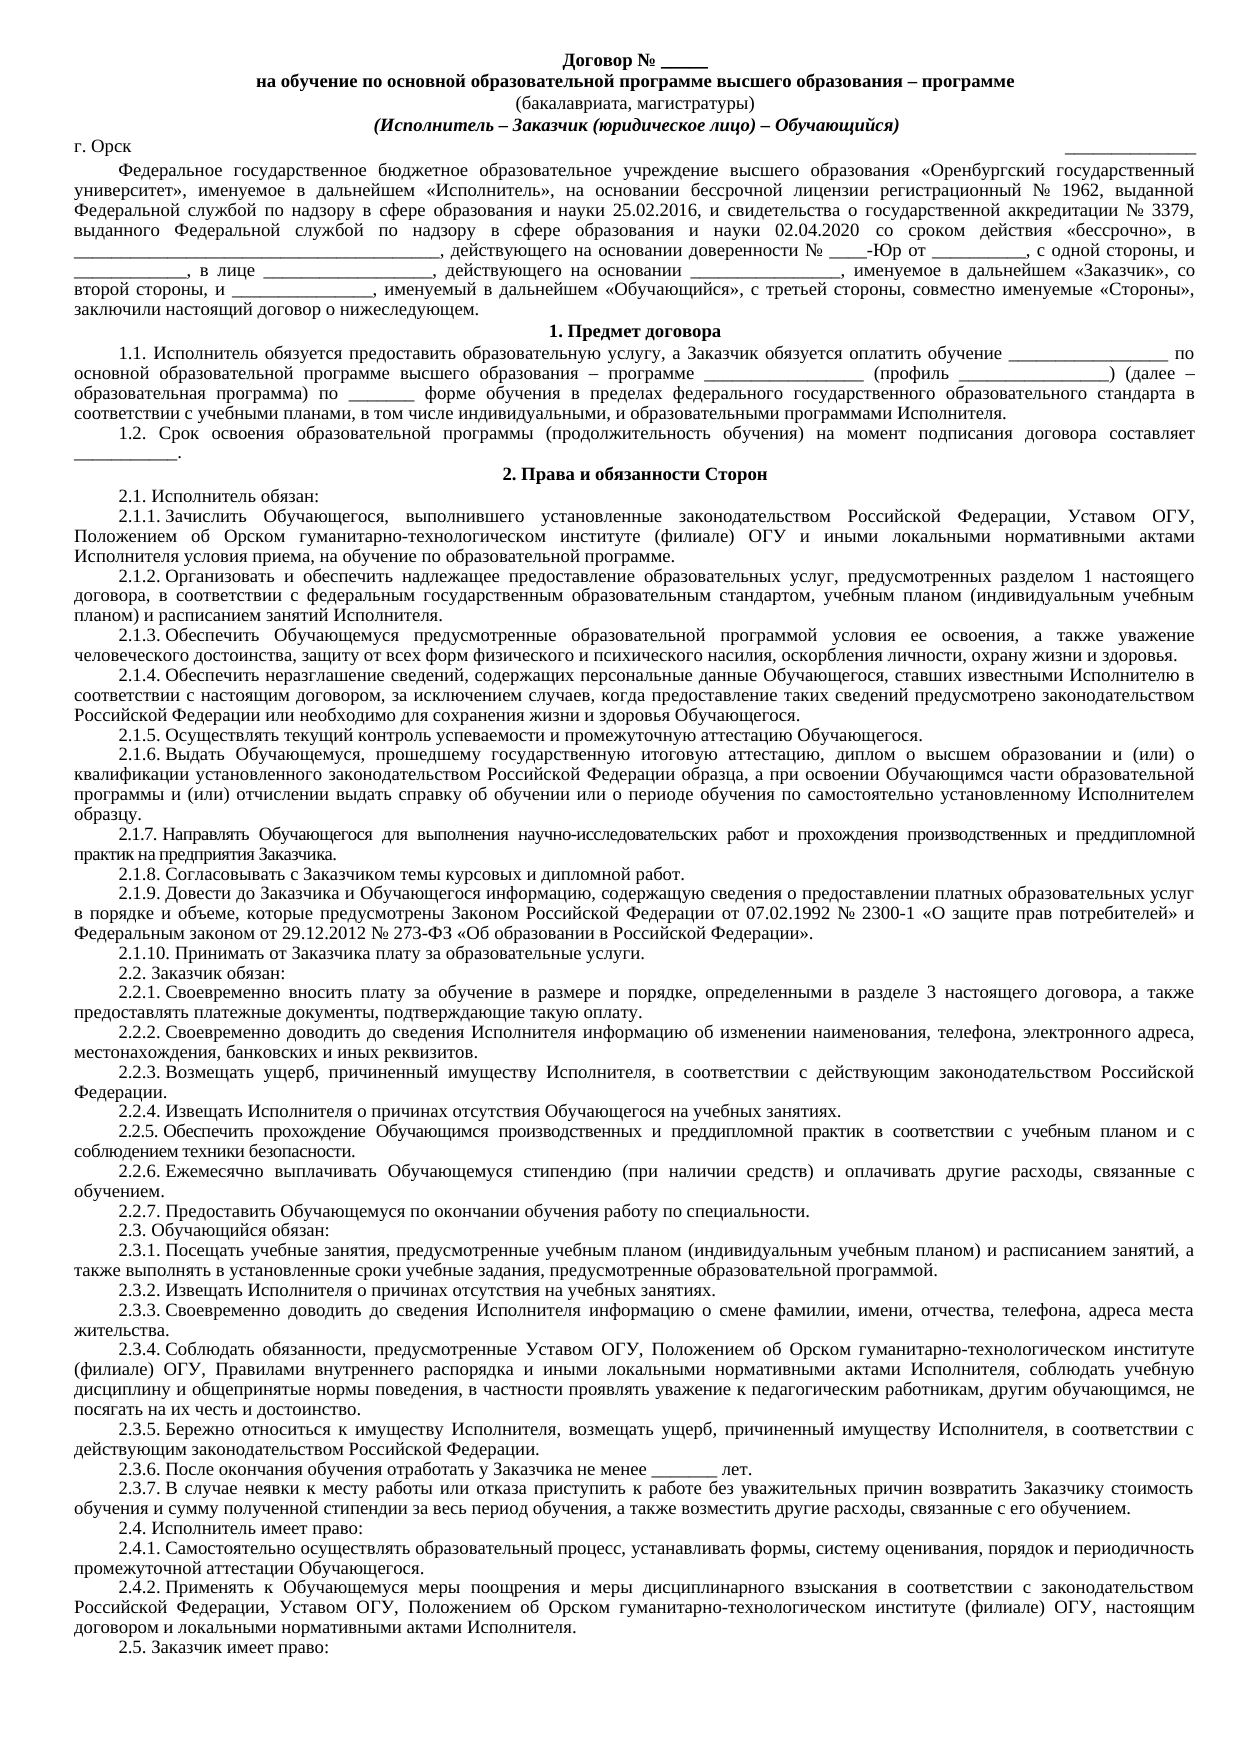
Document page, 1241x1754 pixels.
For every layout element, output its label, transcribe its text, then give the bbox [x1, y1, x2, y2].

text 2.3.4. Соблюдать обязанности, предусмотренные Уставом ОГУ, Положением об Орском гуманитарно-технологическом институте (филиале) ОГУ, Правилами внутреннего распорядка и иными локальными нормативными актами Исполнителя, соблюдать учебную дисциплину и общепринятые нормы поведения, в частности проявлять уважение к педагогическим работникам, другим обучающимся, не посягать на их честь и достоинство. [74, 1340, 1196, 1419]
text 2.1.10. Принимать от Заказчика плату за образовательные услуги. [74, 943, 1196, 963]
text 2.3.1. Посещать учебные занятия, предусмотренные учебным планом (индивидуальным учебным планом) и расписанием занятий, а также выполнять в установленные сроки учебные задания, предусмотренные образовательной программой. [74, 1241, 1196, 1281]
text 2.5. Заказчик имеет право: [74, 1638, 1196, 1657]
text 2.3.3. Своевременно доводить до сведения Исполнителя информацию о смене фамилии, имени, отчества, телефона, адреса места жительства. [74, 1300, 1196, 1340]
text 2.1.9. Довести до Заказчика и Обучающегося информацию, содержащую сведения о предоставлении платных образовательных услуг в порядке и объеме, которые предусмотрены Законом Российской Федерации от 07.02.1992 № 2300-1 «О защите прав потребителей» и Федеральным законом от 29.12.2012 № 273-ФЗ «Об образовании в Российской Федерации». [74, 884, 1196, 943]
text Федеральное государственное бюджетное образовательное учреждение высшего образования «Оренбургский государственный университет», именуемое в дальнейшем «Исполнитель», на основании бессрочной лицензии регистрационный № 1962, выданной Федеральной службой по надзору в сфере образования и науки 25.02.2016, и свидетельства о государственной аккредитации № 3379, выданного Федеральной службой по надзору в сфере образования и науки 02.04.2020 со сроком действия «бессрочно», в _______________________________________, действующего на основании доверенности № ____-Юр от __________, с одной стороны, и ____________, в лице __________________, действующего на основании ________________, именуемое в дальнейшем «Заказчик», со второй стороны, и _______________, именуемый в дальнейшем «Обучающийся», с третьей стороны, совместно именуемые «Стороны», заключили настоящий договор о нижеследующем. [74, 161, 1196, 320]
text 2.3.7. В случае неявки к месту работы или отказа приступить к работе без уважительных причин возвратить Заказчику стоимость обучения и сумму полученной стипендии за весь период обучения, а также возместить другие расходы, связанные с его обучением. [74, 1479, 1196, 1519]
text на обучение по основной образовательной программе высшего образования – программе [74, 70, 1197, 92]
text 2.1.7. Направлять Обучающегося для выполнения научно-исследовательских работ и прохождения производственных и преддипломной практик на предприятия Заказчика. [74, 824, 1196, 864]
text 2.1.6. Выдать Обучающемуся, прошедшему государственную итоговую аттестацию, диплом о высшем образовании и (или) о квалификации установленного законодательством Российской Федерации образца, а при освоении Обучающимся части образовательной программы и (или) отчислении выдать справку об обучении или о периоде обучения по самостоятельно установленному Исполнителем образцу. [74, 745, 1196, 824]
text 2.2. Заказчик обязан: [74, 963, 1196, 983]
text Договор № _____ [74, 49, 1196, 70]
text 2.1.5. Осуществлять текущий контроль успеваемости и промежуточную аттестацию Обучающегося. [74, 725, 1196, 745]
text 2.2.4. Извещать Исполнителя о причинах отсутствия Обучающегося на учебных занятиях. [74, 1102, 1196, 1122]
text 1.2. Срок освоения образовательной программы (продолжительность обучения) на момент подписания договора составляет ___________. [74, 423, 1196, 463]
text 2.4.1. Самостоятельно осуществлять образовательный процесс, устанавливать формы, систему оценивания, порядок и периодичность промежуточной аттестации Обучающегося. [74, 1538, 1196, 1578]
text 2.1.2. Организовать и обеспечить надлежащее предоставление образовательных услуг, предусмотренных разделом 1 настоящего договора, в соответствии с федеральным государственным образовательным стандартом, учебным планом (индивидуальным учебным планом) и расписанием занятий Исполнителя. [74, 566, 1196, 626]
text (Исполнитель – Заказчик (юридическое лицо) – Обучающийся) [74, 113, 1197, 135]
text г. Орск ______________ [74, 135, 1197, 157]
text 2.2.6. Ежемесячно выплачивать Обучающемуся стипендию (при наличии средств) и оплачивать другие расходы, связанные с обучением. [74, 1162, 1196, 1201]
text 2.3. Обучающийся обязан: [74, 1221, 1196, 1241]
text 2.3.5. Бережно относиться к имуществу Исполнителя, возмещать ущерб, причиненный имуществу Исполнителя, в соответствии с действующим законодательством Российской Федерации. [74, 1419, 1196, 1459]
text 2. Права и обязанности Сторон [74, 465, 1196, 485]
text 2.1.8. Согласовывать с Заказчиком темы курсовых и дипломной работ. [74, 864, 1196, 884]
text 2.1.4. Обеспечить неразглашение сведений, содержащих персональные данные Обучающегося, ставших известными Исполнителю в соответствии с настоящим договором, за исключением случаев, когда предоставление таких сведений предусмотрено законодательством Российской Федерации или необходимо для сохранения жизни и здоровья Обучающегося. [74, 666, 1196, 725]
text 2.2.3. Возмещать ущерб, причиненный имуществу Исполнителя, в соответствии с действующим законодательством Российской Федерации. [74, 1062, 1196, 1102]
text 1.1. Исполнитель обязуется предоставить образовательную услугу, а Заказчик обязуется оплатить обучение _________________ по основной образовательной программе высшего образования – программе _________________ (профиль ________________) (далее – образовательная программа) по _______ форме обучения в пределах федерального государственного образовательного стандарта в соответствии с учебными планами, в том числе индивидуальными, и образовательными программами Исполнителя. [74, 344, 1196, 423]
text 2.2.2. Своевременно доводить до сведения Исполнителя информацию об изменении наименования, телефона, электронного адреса, местонахождения, банковских и иных реквизитов. [74, 1023, 1196, 1062]
text 2.1.3. Обеспечить Обучающемуся предусмотренные образовательной программой условия ее освоения, а также уважение человеческого достоинства, защиту от всех форм физического и психического насилия, оскорбления личности, охрану жизни и здоровья. [74, 626, 1196, 666]
text 2.3.2. Извещать Исполнителя о причинах отсутствия на учебных занятиях. [74, 1281, 1196, 1300]
text 2.4.2. Применять к Обучающемуся меры поощрения и меры дисциплинарного взыскания в соответствии с законодательством Российской Федерации, Уставом ОГУ, Положением об Орском гуманитарно-технологическом институте (филиале) ОГУ, настоящим договором и локальными нормативными актами Исполнителя. [74, 1578, 1196, 1638]
text 1. Предмет договора [74, 322, 1196, 342]
text 2.2.7. Предоставить Обучающемуся по окончании обучения работу по специальности. [74, 1201, 1196, 1221]
text 2.3.6. После окончания обучения отработать у Заказчика не менее _______ лет. [74, 1459, 1196, 1479]
text 2.2.5. Обеспечить прохождение Обучающимся производственных и преддипломной практик в соответствии с учебным планом и с соблюдением техники безопасности. [74, 1122, 1196, 1162]
text 2.2.1. Своевременно вносить плату за обучение в размере и порядке, определенными в разделе 3 настоящего договора, а также предоставлять платежные документы, подтверждающие такую оплату. [74, 983, 1196, 1023]
text 2.4. Исполнитель имеет право: [74, 1519, 1196, 1538]
text (бакалавриата, магистратуры) [74, 92, 1197, 113]
text 2.1. Исполнитель обязан: [74, 487, 1196, 507]
text 2.1.1. Зачислить Обучающегося, выполнившего установленные законодательством Российской Федерации, Уставом ОГУ, Положением об Орском гуманитарно-технологическом институте (филиале) ОГУ и иными локальными нормативными актами Исполнителя условия приема, на обучение по образовательной программе. [74, 507, 1196, 566]
